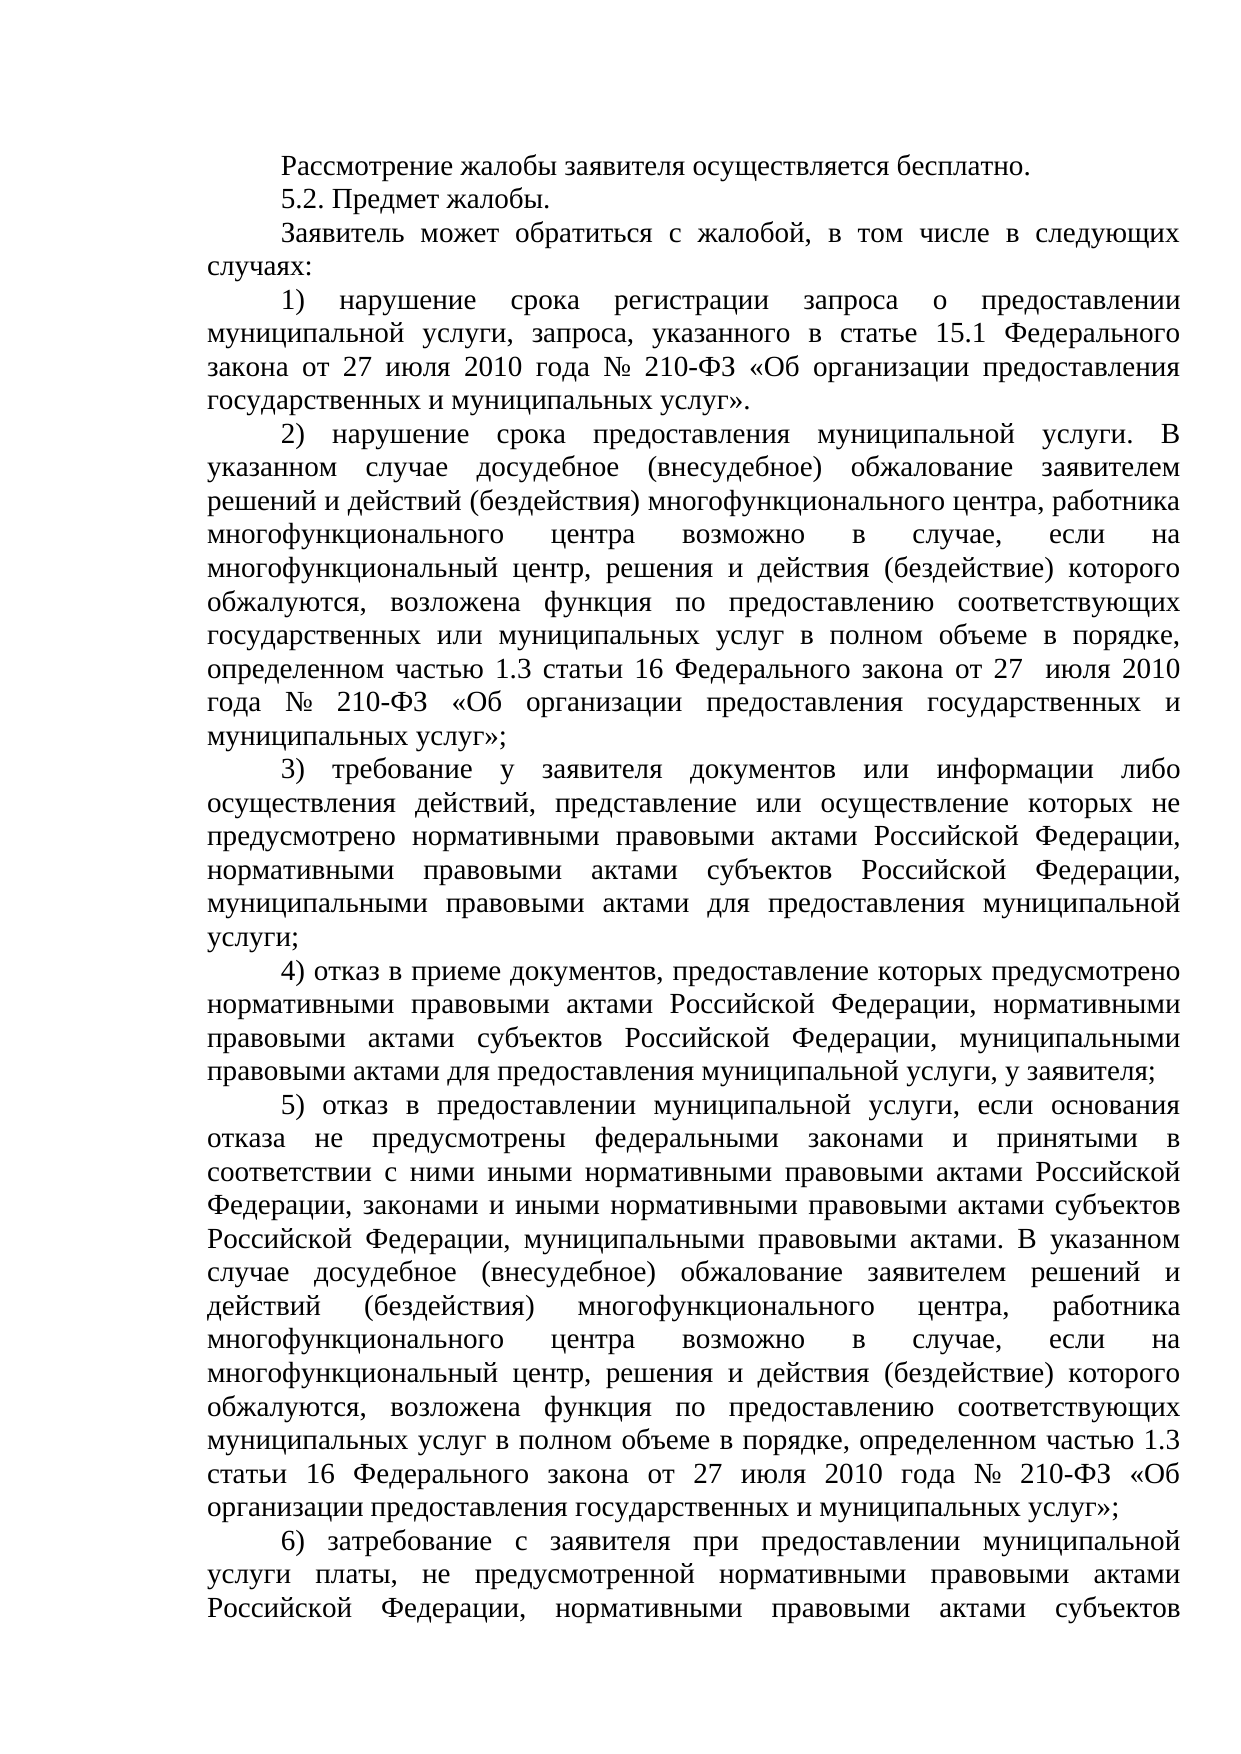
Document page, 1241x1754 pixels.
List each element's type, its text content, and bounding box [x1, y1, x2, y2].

text 3) требование у заявителя документов или информации либо осуществления действий, представление или осуществление которых не предусмотрено нормативными правовыми актами Российской Федерации, нормативными правовыми актами субъектов Российской Федерации, муниципальными правовыми актами для предоставления муниципальной услуги; [207, 751, 1181, 953]
text 4) отказ в приеме документов, предоставление которых предусмотрено нормативными правовыми актами Российской Федерации, нормативными правовыми актами субъектов Российской Федерации, муниципальными правовыми актами для предоставления муниципальной услуги, у заявителя; [207, 953, 1181, 1087]
text Рассмотрение жалобы заявителя осуществляется бесплатно. [207, 148, 1181, 181]
text Заявитель может обратиться с жалобой, в том числе в следующих случаях: [207, 215, 1181, 282]
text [207, 1523, 1181, 1623]
text 1) нарушение срока регистрации запроса о предоставлении муниципальной услуги, запроса, указанного в статье 15.1 Федерального закона от 27 июля 2010 года № 210-ФЗ «Об организации предоставления государственных и муниципальных услуг». [207, 282, 1181, 416]
text 5.2. Предмет жалобы. [207, 181, 1181, 215]
text 5) отказ в предоставлении муниципальной услуги, если основания отказа не предусмотрены федеральными законами и принятыми в соответствии с ними иными нормативными правовыми актами Российской Федерации, законами и иными нормативными правовыми актами субъектов Российской Федерации, муниципальными правовыми актами. В указанном случае досудебное (внесудебное) обжалование заявителем решений и действий (бездействия) многофункционального центра, работника многофункционального центра возможно в случае, если на многофункциональный центр, решения и действия (бездействие) которого обжалуются, возложена функция по предоставлению соответствующих муниципальных услуг в полном объеме в порядке, определенном частью 1.3 статьи 16 Федерального закона от 27 июля 2010 года № 210-ФЗ «Об организации предоставления государственных и муниципальных услуг»; [207, 1087, 1181, 1523]
text 2) нарушение срока предоставления муниципальной услуги. В указанном случае досудебное (внесудебное) обжалование заявителем решений и действий (бездействия) многофункционального центра, работника многофункционального центра возможно в случае, если на многофункциональный центр, решения и действия (бездействие) которого обжалуются, возложена функция по предоставлению соответствующих государственных или муниципальных услуг в полном объеме в порядке, определенном частью 1.3 статьи 16 Федерального закона от 27 июля 2010 года № 210-ФЗ «Об организации предоставления государственных и муниципальных услуг»; [207, 416, 1181, 751]
